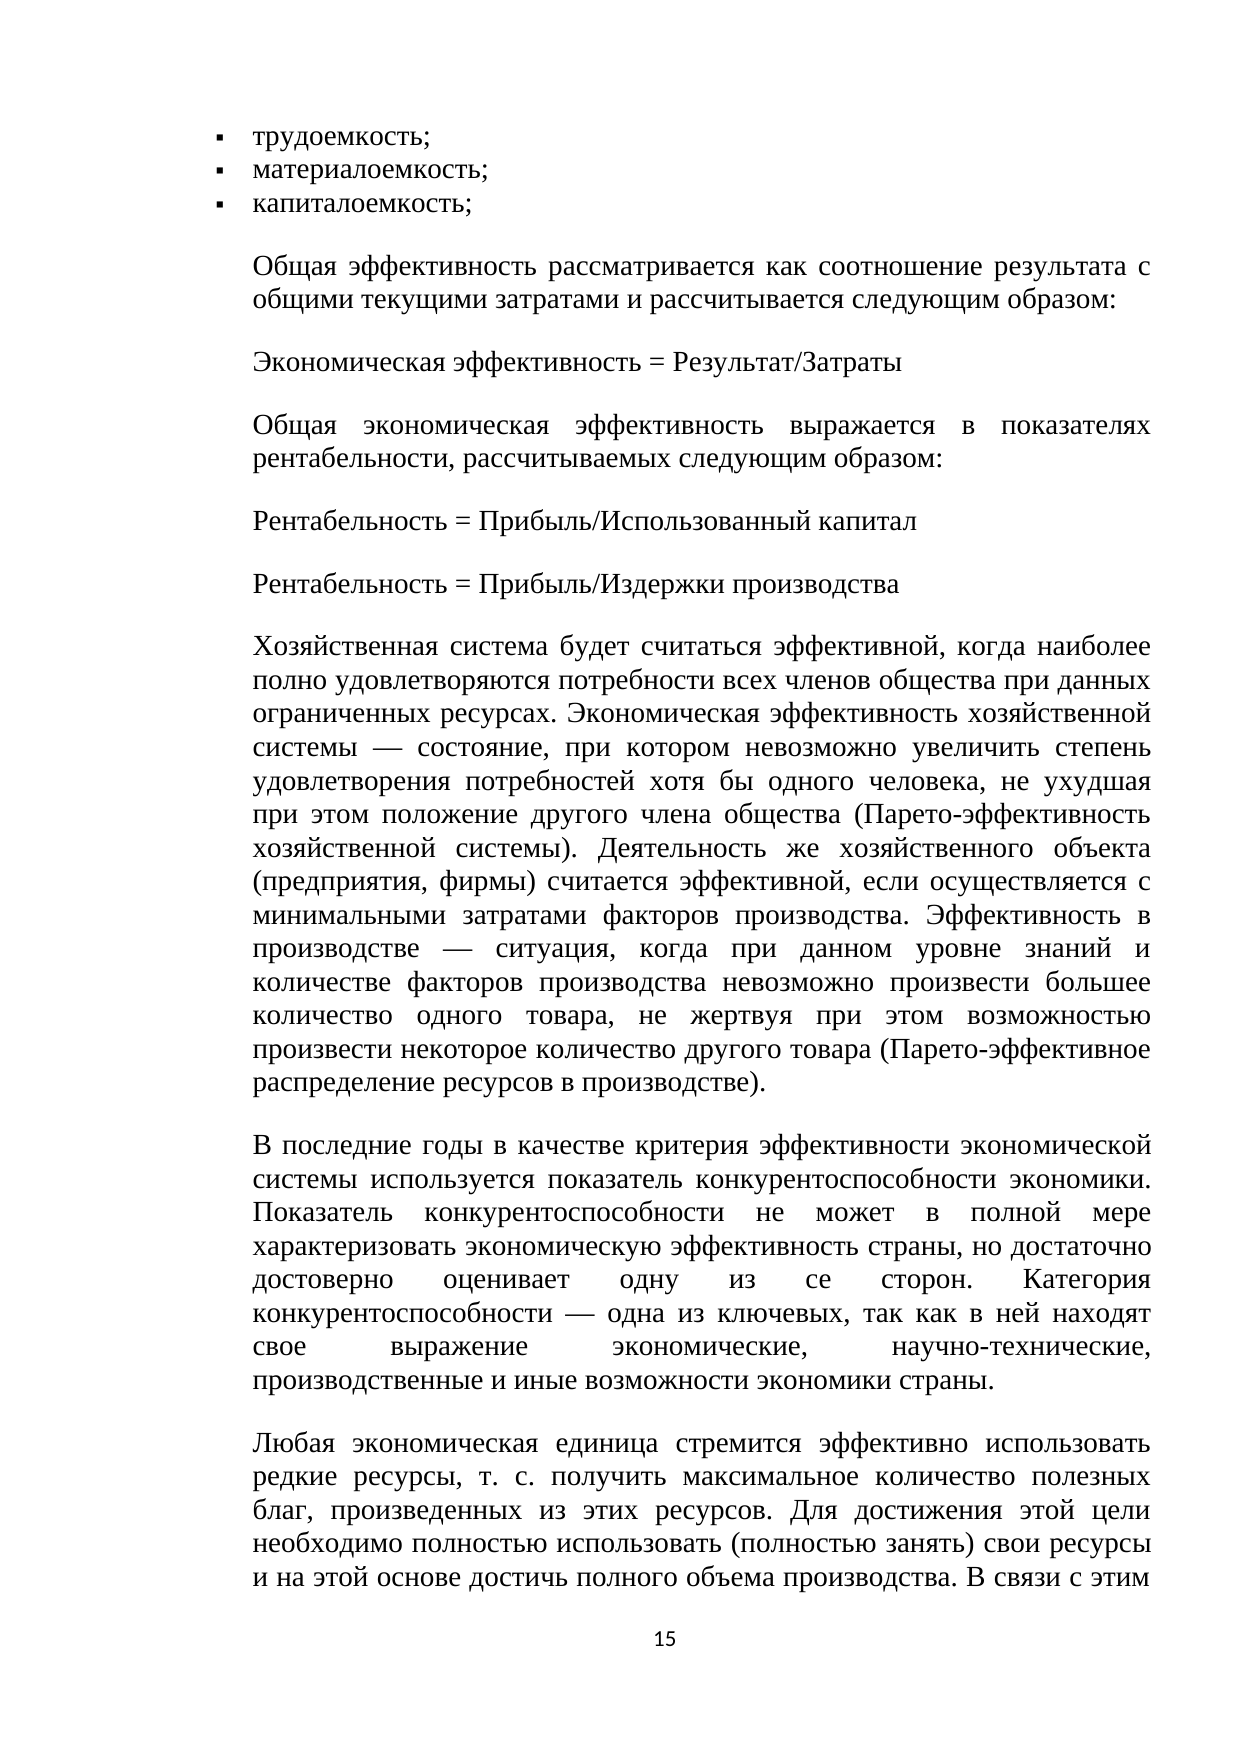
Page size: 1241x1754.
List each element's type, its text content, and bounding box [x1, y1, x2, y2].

text Общая эффективность рассматривается как соотношение результата с общими текущими затратами и рассчитывается сле­дующим образом: [252, 557, 1152, 624]
list материалоемкость; [215, 432, 1152, 465]
text Рентабельность = Прибыль/Использованный капитал [252, 812, 1152, 846]
list рентабельность продукции; [215, 306, 1152, 340]
text Экономическая эффективность = Результат/Затраты [252, 653, 1152, 687]
list рентабельность производства; [215, 243, 1152, 277]
list трудоемкость; [215, 369, 1152, 402]
list качество жизни населения; [215, 118, 1152, 152]
text Хозяйственная система будет считаться эффективной, когда наиболее полно удовлетворяются потребности всех членов общества при данных ограниченных ресурсах. Экономическая эффективность хозяйственной системы — состояние, при котором невозможно увеличить степень удовлетворения потребностей хотя бы одного человека, не ухудшая при этом положение другого члена общества (Парето-эффективность хозяйственной системы). Деятельность же хозяйственного объекта (предприятия, фирмы) считается эффективной, если осуществляется с минимальными затратами факторов производства. Эффективность в производстве — ситуация, когда при данном уровне знаний и количестве факторов производства невозможно произвести большее количество одного товара, не жертвуя при этом возможностью произвести некоторое количество другого товара (Парето-эффективное распределение ресурсов в производстве). [252, 938, 1152, 1407]
list показатель конкурентоспособности экономики; [215, 181, 1152, 214]
list капиталоемкость; [215, 494, 1152, 528]
text Общая экономическая эффективность выражается в показателях рентабельности, рассчитываемых следующим образом: [252, 716, 1152, 783]
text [252, 1436, 1152, 1604]
text Рентабельность = Прибыль/Издержки производства [252, 875, 1152, 908]
